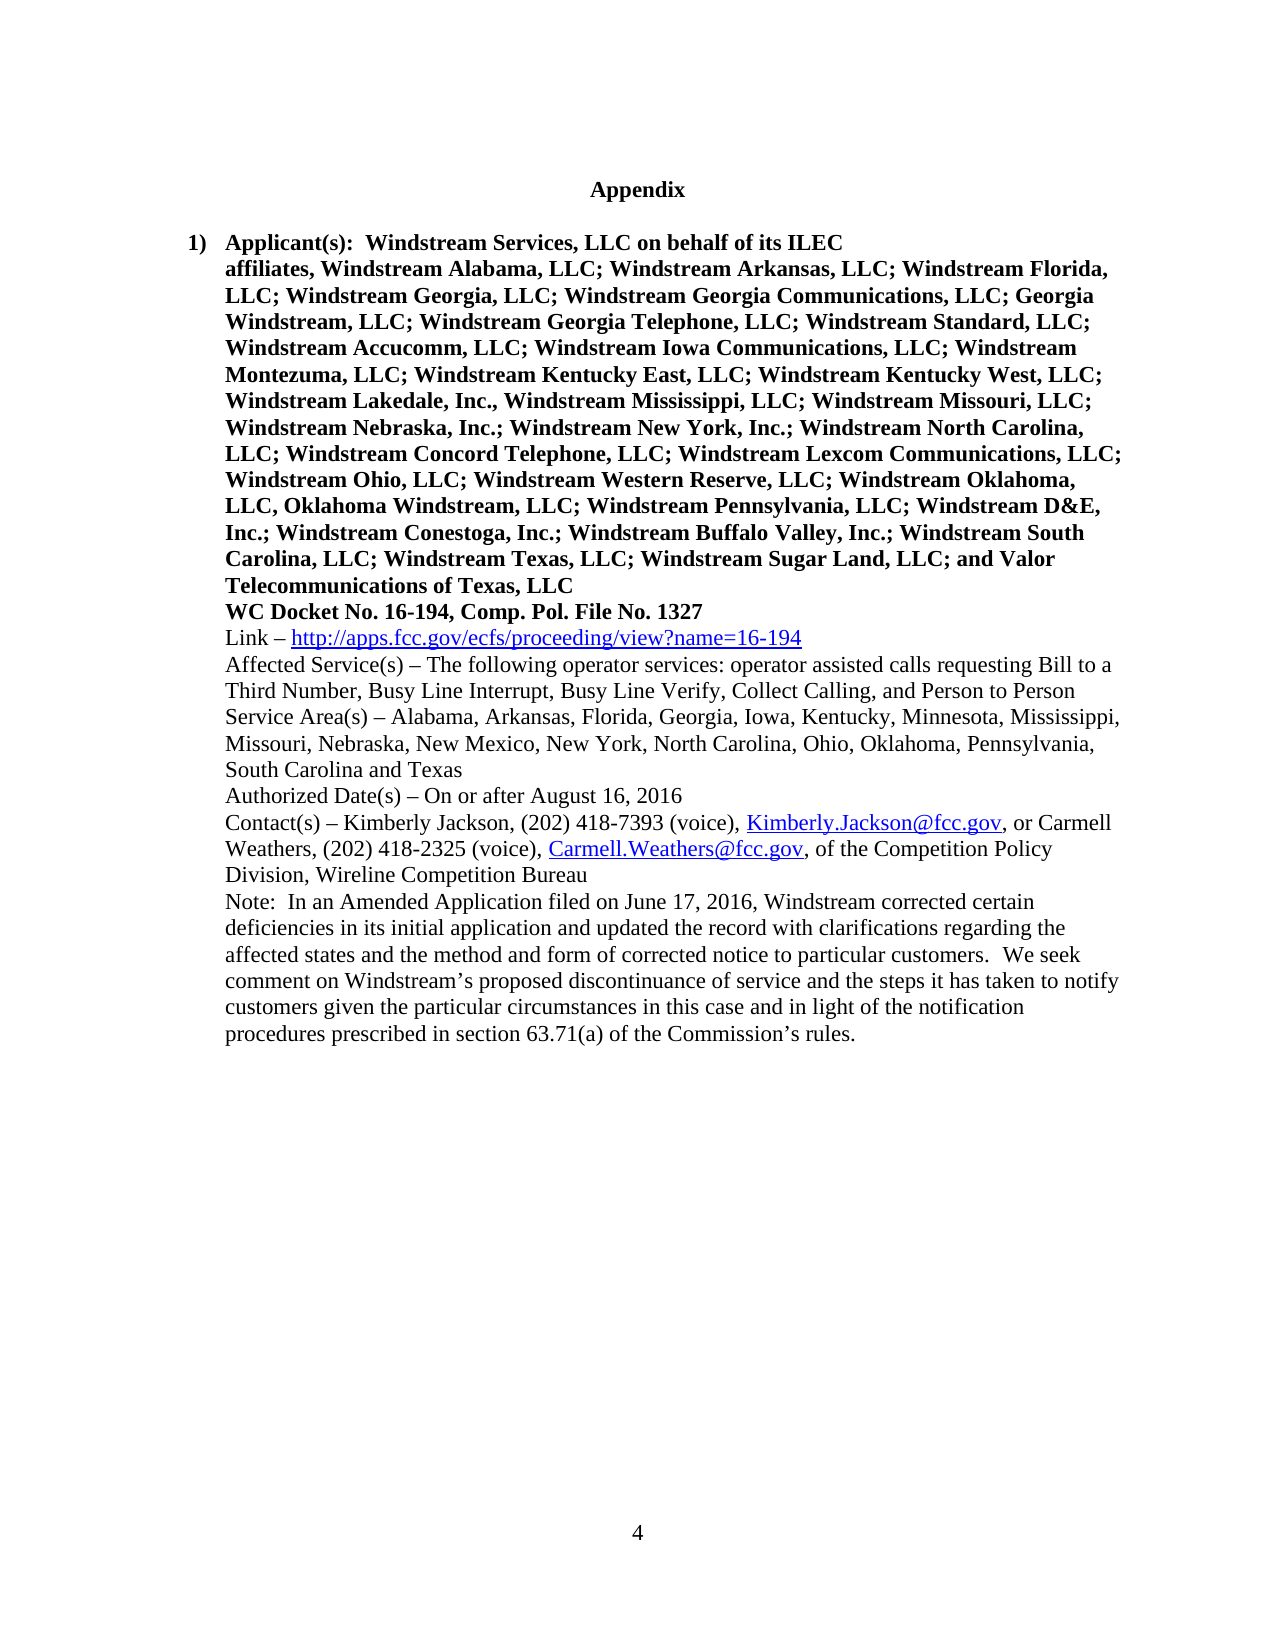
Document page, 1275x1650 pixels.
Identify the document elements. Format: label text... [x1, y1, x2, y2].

list Montezuma, LLC; Windstream Kentucky East, LLC; Windstream Kentucky West, LLC; Windstream Lakedale, Inc., Windstream Mississippi, LLC; Windstream Missouri, LLC; Windstream Nebraska, Inc.; Windstream New York, Inc.; Windstream North Carolina, LLC; Windstream Concord Telephone, LLC; Windstream Lexcom Communications, LLC; Windstream Ohio, LLC; Windstream Western Reserve, LLC; Windstream Oklahoma, LLC, Oklahoma Windstream, LLC; Windstream Pennsylvania, LLC; Windstream D&E, Inc.; Windstream Conestoga, Inc.; Windstream Buffalo Valley, Inc.; Windstream South Carolina, LLC; Windstream Texas, LLC; Windstream Sugar Land, LLC; and Valor Telecommunications of Texas, LLC [225, 361, 1125, 598]
text Note: In an Amended Application filed on June 17, 2016, Windstream corrected certain deficiencies in its initial application and updated the record with clarifications regarding the affected states and the method and form of corrected notice to particular customers. We seek comment on Windstream’s proposed discontinuance of service and the steps it has taken to notify customers given the particular circumstances in this case and in light of the notification procedures prescribed in section 63.71(a) of the Commission’s rules. [225, 888, 1125, 1046]
list Windstream, LLC; Windstream Georgia Telephone, LLC; Windstream Standard, LLC; Windstream Accucomm, LLC; Windstream Iowa Communications, LLC; Windstream [225, 308, 1125, 361]
list WC Docket No. 16-194, Comp. Pol. File No. 1327 [225, 598, 1125, 624]
list Applicant(s): Windstream Services, LLC on behalf of its ILEC [187, 229, 1125, 255]
text Service Area(s) – Alabama, Arkansas, Florida, Georgia, Iowa, Kentucky, Minnesota, Mississippi, Missouri, Nebraska, New Mexico, New York, North Carolina, Ohio, Oklahoma, Pennsylvania, South Carolina and Texas [225, 703, 1125, 782]
text Authorized Date(s) – On or after August 16, 2016 [225, 782, 1125, 809]
text Affected Service(s) – The following operator services: operator assisted calls requesting Bill to a Third Number, Busy Line Interrupt, Busy Line Verify, Collect Calling, and Person to Person [225, 651, 1125, 703]
text Appendix [150, 176, 1125, 203]
text Contact(s) – Kimberly Jackson, (202) 418-7393 (voice), Kimberly.Jackson@fcc.gov, or Carmell Weathers, (202) 418-2325 (voice), Carmell.Weathers@fcc.gov, of the Competition Policy Division, Wireline Competition Bureau [225, 809, 1125, 888]
list affiliates, Windstream Alabama, LLC; Windstream Arkansas, LLC; Windstream Florida, LLC; Windstream Georgia, LLC; Windstream Georgia Communications, LLC; Georgia [225, 255, 1125, 308]
text Link – http://apps.fcc.gov/ecfs/proceeding/view?name=16-194 [225, 624, 1125, 651]
